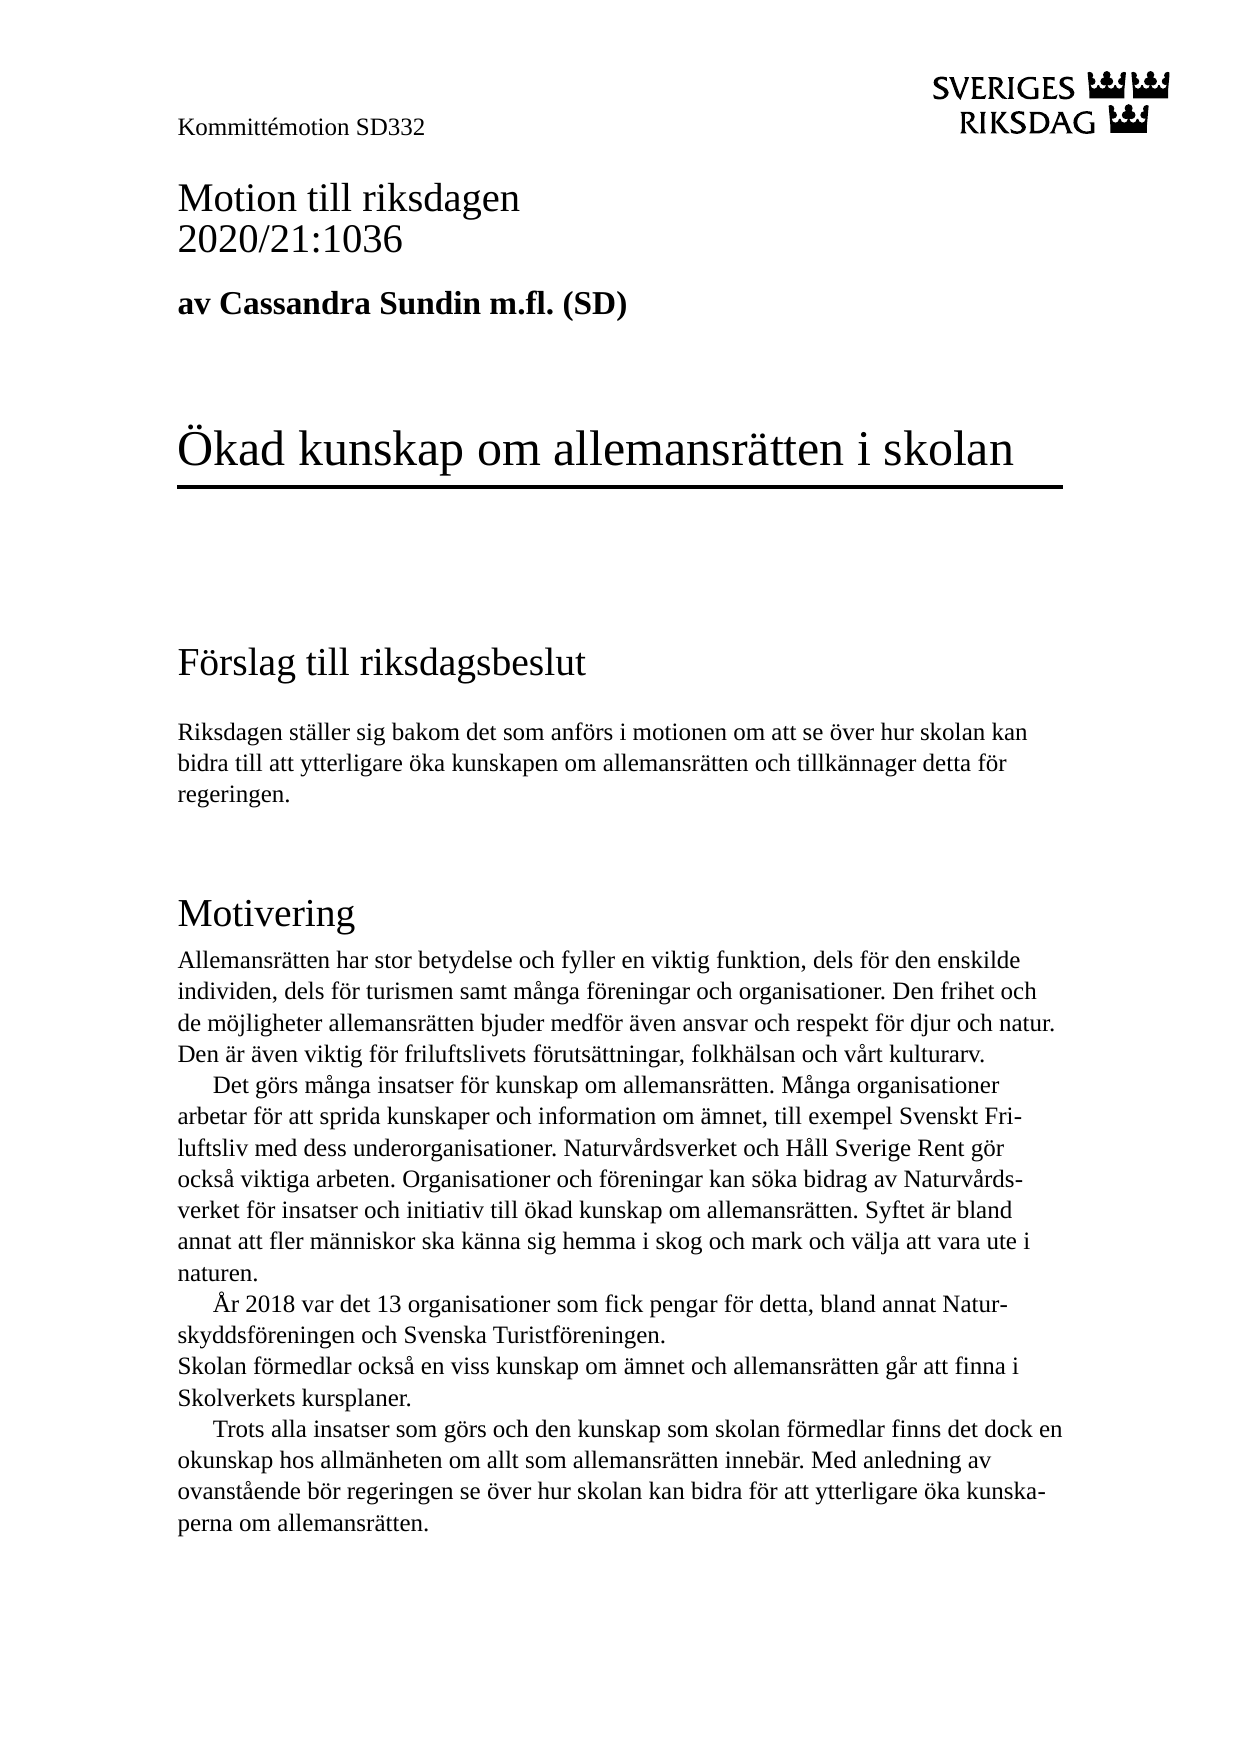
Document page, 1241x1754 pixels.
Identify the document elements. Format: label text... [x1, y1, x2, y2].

text Skolan förmedlar också en viss kunskap om ämnet och allemansrätten går att finna i Skolverkets kursplaner. [177, 1349, 1063, 1411]
text Det görs många insatser för kunskap om allemansrätten. Många organisationer arbetar för att sprida kunskaper och information om ämnet, till exempel Svenskt Friluftsliv med dess underorganisationer. Naturvårdsverket och Håll Sverige Rent gör också viktiga arbeten. Organisationer och föreningar kan söka bidrag av Naturvårdsverket för insatser och initiativ till ökad kunskap om allemansrätten. Syftet är bland annat att fler människor ska känna sig hemma i skog och mark och välja att vara ute i naturen. [177, 1068, 1063, 1286]
text Allemansrätten har stor betydelse och fyller en viktig funktion, dels för den enskilde individen, dels för turismen samt många föreningar och organisationer. Den frihet och de möjligheter allemansrätten bjuder medför även ansvar och respekt för djur och natur. Den är även viktig för friluftslivets förutsättningar, folkhälsan och vårt kulturarv. [177, 943, 1063, 1068]
text År 2018 var det 13 organisationer som fick pengar för detta, bland annat Naturskyddsföreningen och Svenska Turistföreningen. [177, 1286, 1063, 1349]
text Trots alla insatser som görs och den kunskap som skolan förmedlar finns det dock en okunskap hos allmänheten om allt som allemansrätten innebär. Med anledning av ovanstående bör regeringen se över hur skolan kan bidra för att ytterligare öka kunskaperna om allemansrätten. [177, 1411, 1063, 1536]
